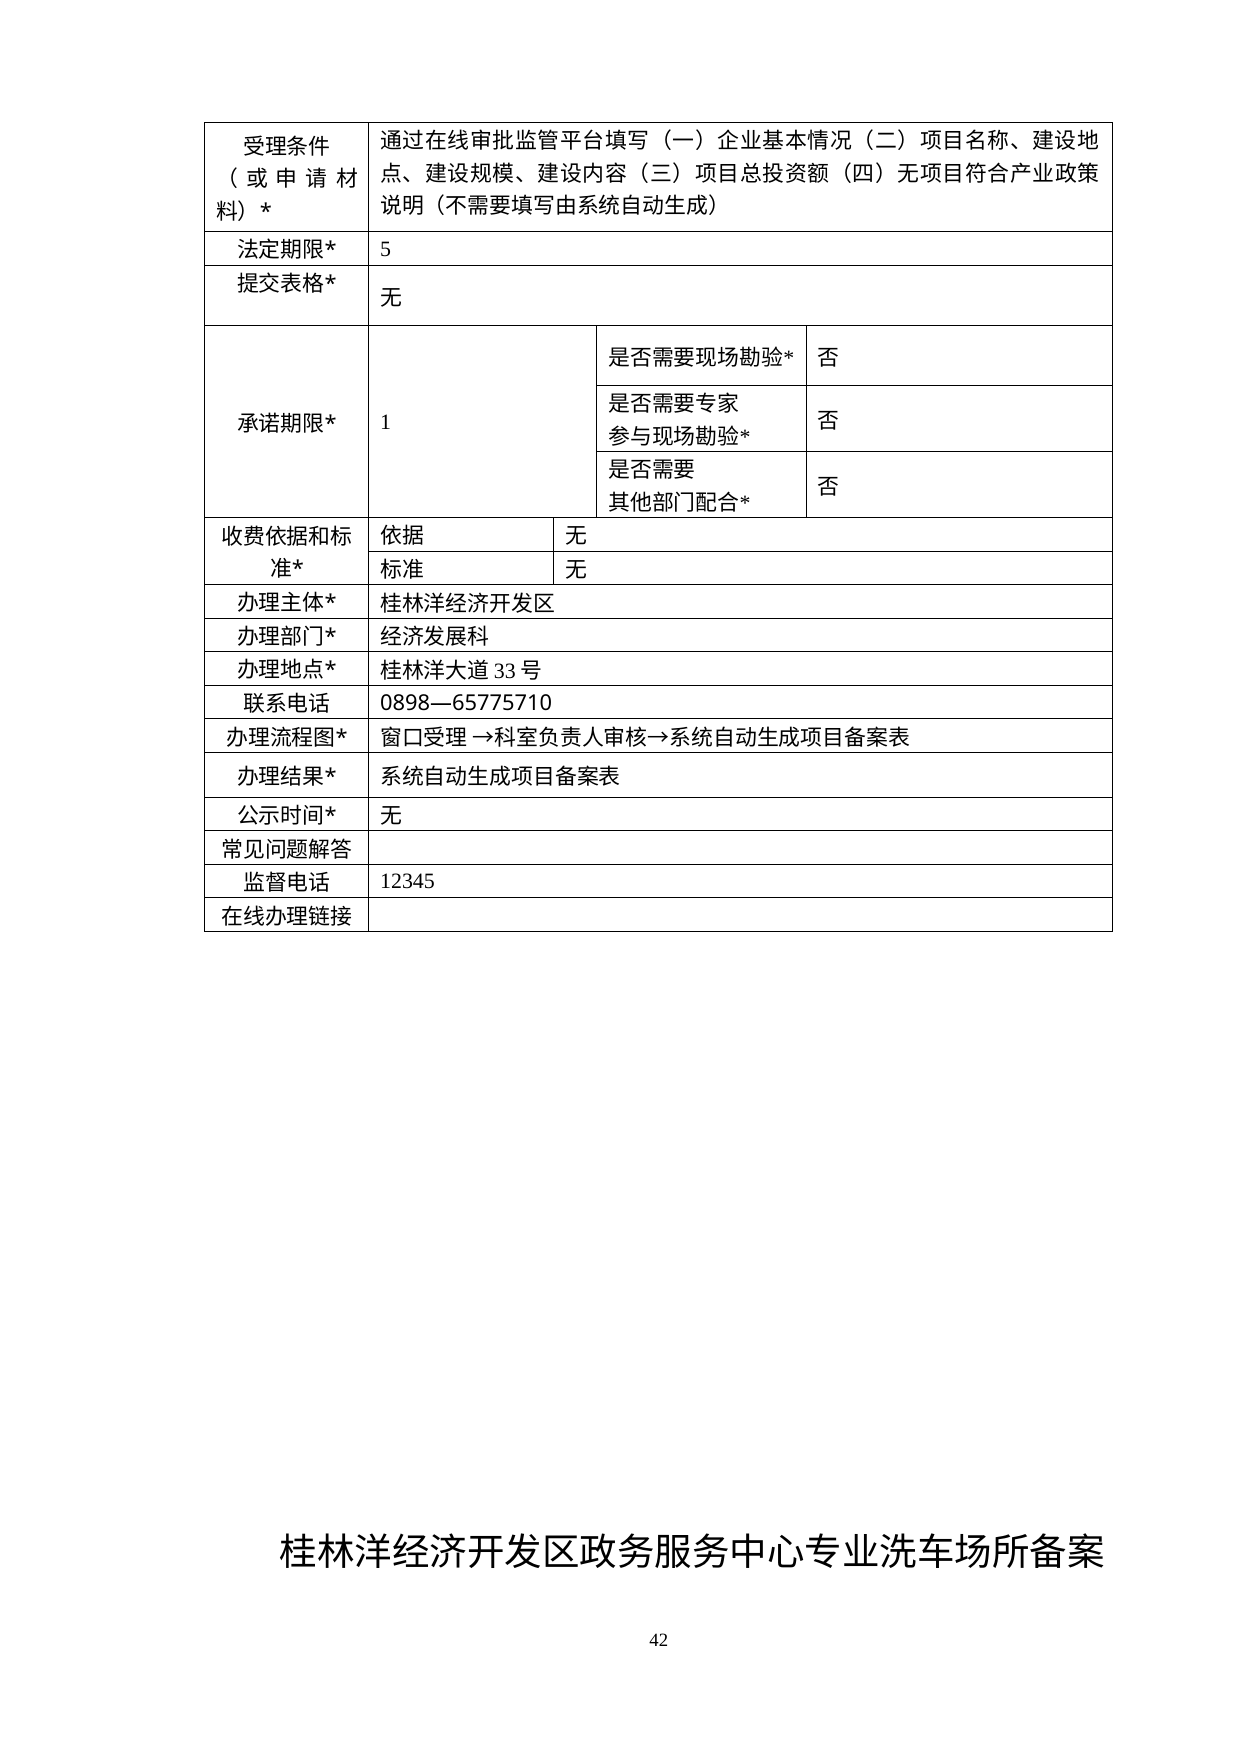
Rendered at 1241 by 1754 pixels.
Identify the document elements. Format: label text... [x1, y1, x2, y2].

table_cell 办理地点* [205, 652, 368, 685]
table_cell 法定期限* [205, 232, 368, 264]
table_cell 提交表格* [205, 266, 368, 325]
table_cell 否 [807, 326, 1112, 385]
table_cell [369, 898, 1112, 931]
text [207, 1517, 1110, 1582]
table_cell 办理流程图* [205, 719, 368, 752]
table_cell 通过在线审批监管平台填写（一）企业基本情况（二）项目名称、建设地点、建设规模、建设内容（三）项目总投资额（四）无项目符合产业政策说明（不需要填写由系统自动生成） [369, 123, 1112, 231]
table_cell 办理主体* [205, 585, 368, 618]
table_cell [369, 831, 1112, 864]
table_cell 无 [369, 798, 1112, 830]
table_cell 1 [369, 326, 596, 517]
table_cell 受理条件 （或申请材料）* [205, 123, 368, 231]
table_cell 是否需要专家 参与现场勘验* [597, 386, 806, 451]
table_cell 否 [807, 452, 1112, 517]
table_cell 依据 [369, 518, 553, 551]
table_cell 经济发展科 [369, 619, 1112, 651]
table_cell 办理结果* [205, 753, 368, 797]
table_cell 桂林洋大道33号 [369, 652, 1112, 685]
table_cell 桂林洋经济开发区 [369, 585, 1112, 618]
table_cell 是否需要现场勘验* [597, 326, 806, 385]
table_cell 窗口受理 →科室负责人审核→系统自动生成项目备案表 [369, 719, 1112, 752]
table_cell 0898—65775710 [369, 686, 1112, 718]
table_cell 系统自动生成项目备案表 [369, 753, 1112, 797]
table_cell 常见问题解答 [205, 831, 368, 864]
table_cell 否 [807, 386, 1112, 451]
table_cell 联系电话 [205, 686, 368, 718]
table_cell 监督电话 [205, 865, 368, 897]
table_cell 12345 [369, 865, 1112, 897]
table_cell 5 [369, 232, 1112, 264]
table_cell 承诺期限* [205, 326, 368, 517]
table_cell 是否需要 其他部门配合* [597, 452, 806, 517]
table_cell 收费依据和标准* [205, 518, 368, 584]
table_cell 标准 [369, 552, 553, 584]
table_cell 公示时间* [205, 798, 368, 830]
table_cell 无 [554, 552, 1112, 584]
table_cell 在线办理链接 [205, 898, 368, 931]
table_cell 办理部门* [205, 619, 368, 651]
table_cell 无 [554, 518, 1112, 551]
table_cell 无 [369, 266, 1112, 325]
